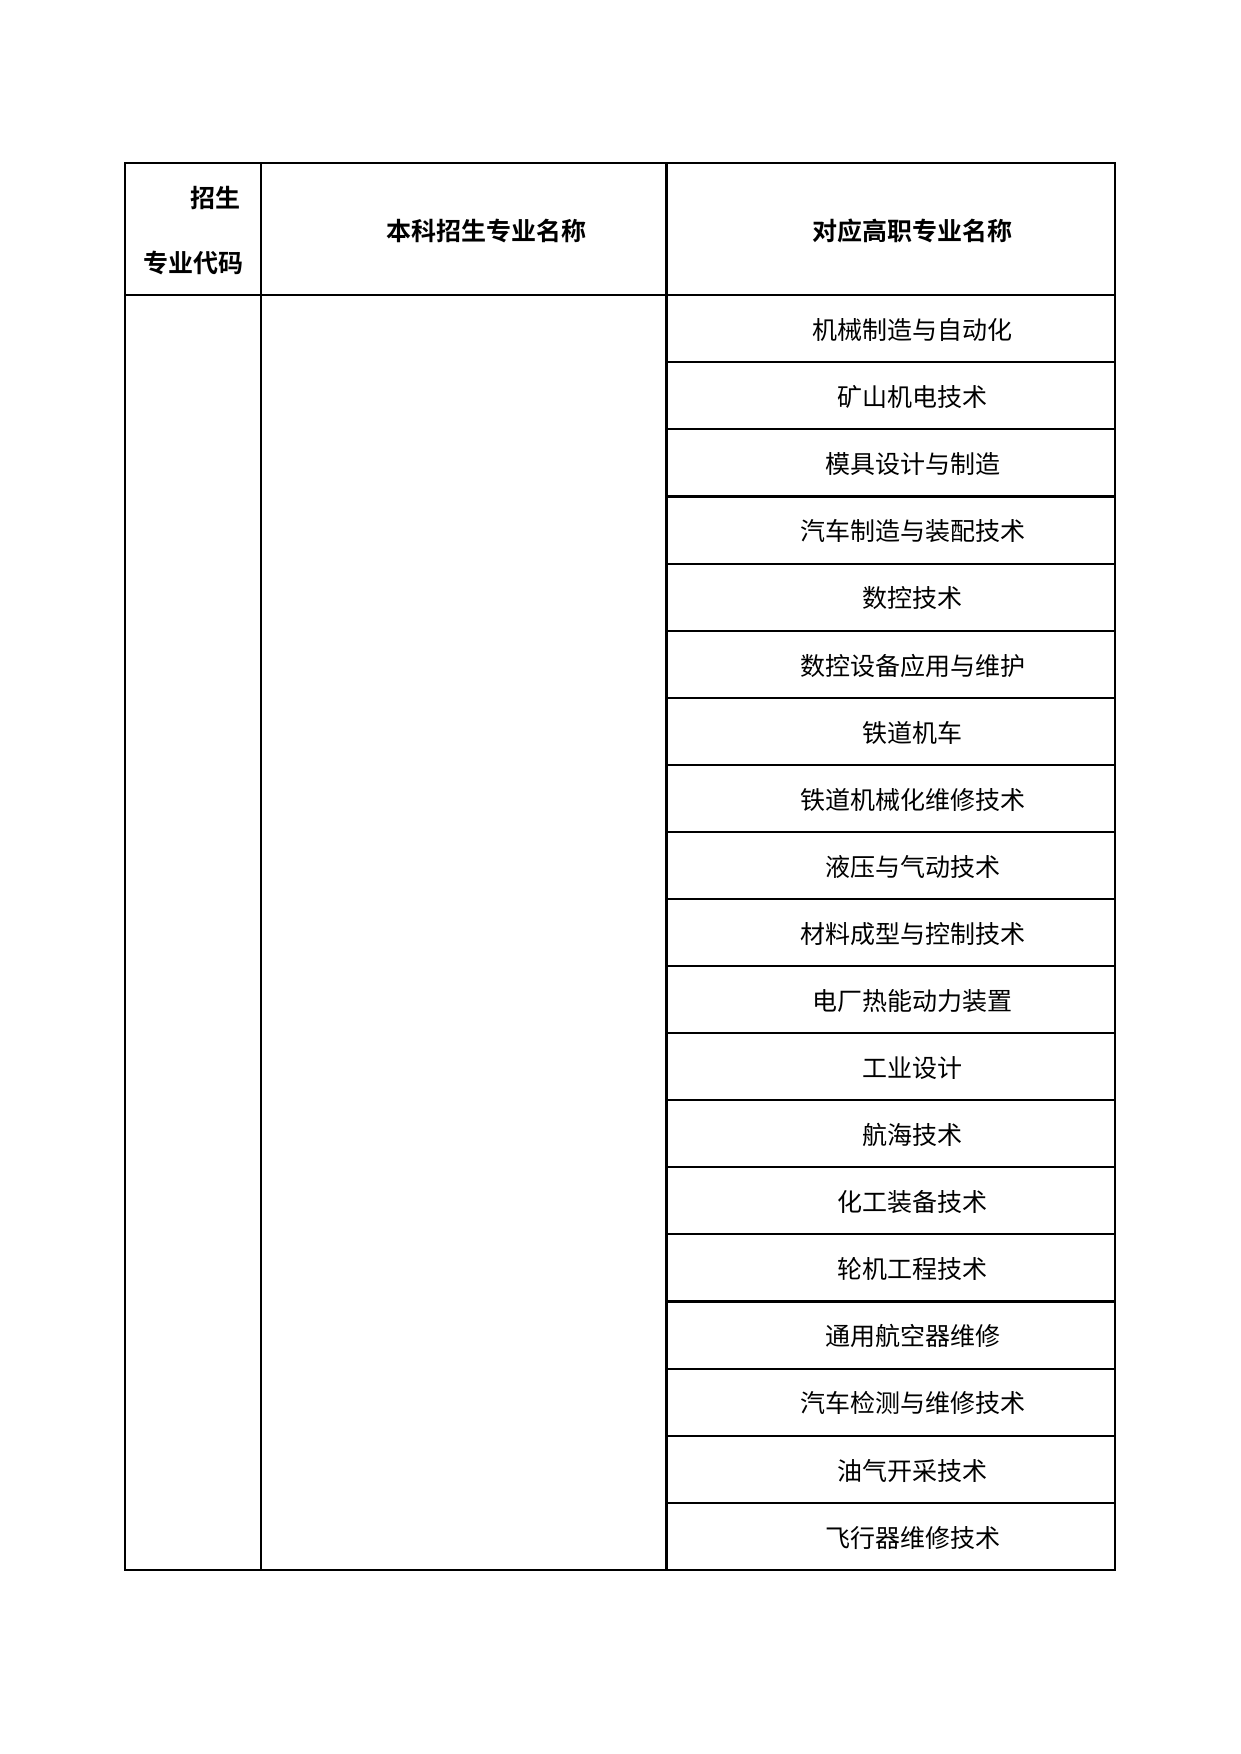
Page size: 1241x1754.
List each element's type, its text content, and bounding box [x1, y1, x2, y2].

table_cell 汽车检测与维修技术 [668, 1370, 1114, 1434]
table_header 本科招生专业名称 [262, 164, 665, 294]
table_cell 机械制造与自动化 [668, 296, 1114, 361]
table_cell 航海技术 [668, 1101, 1114, 1166]
table_header 对应高职专业名称 [668, 164, 1114, 294]
table_cell 工业设计 [668, 1034, 1114, 1099]
table_cell 数控技术 [668, 565, 1114, 629]
table_cell 材料成型与控制技术 [668, 900, 1114, 965]
table_cell 数控设备应用与维护 [668, 632, 1114, 697]
table_cell 轮机工程技术 [668, 1235, 1114, 1300]
table_cell 飞行器维修技术 [668, 1504, 1114, 1569]
table_cell 液压与气动技术 [668, 833, 1114, 898]
table_header 招生专业代码 [126, 164, 260, 294]
table_cell 化工装备技术 [668, 1168, 1114, 1233]
table_cell 铁道机械化维修技术 [668, 766, 1114, 831]
table_cell 通用航空器维修 [668, 1303, 1114, 1367]
table_cell 铁道机车 [668, 699, 1114, 764]
table_cell 电厂热能动力装置 [668, 967, 1114, 1032]
table_cell 油气开采技术 [668, 1437, 1114, 1502]
table_cell 模具设计与制造 [668, 430, 1114, 495]
table_cell 汽车制造与装配技术 [668, 498, 1114, 562]
table_cell 矿山机电技术 [668, 363, 1114, 428]
